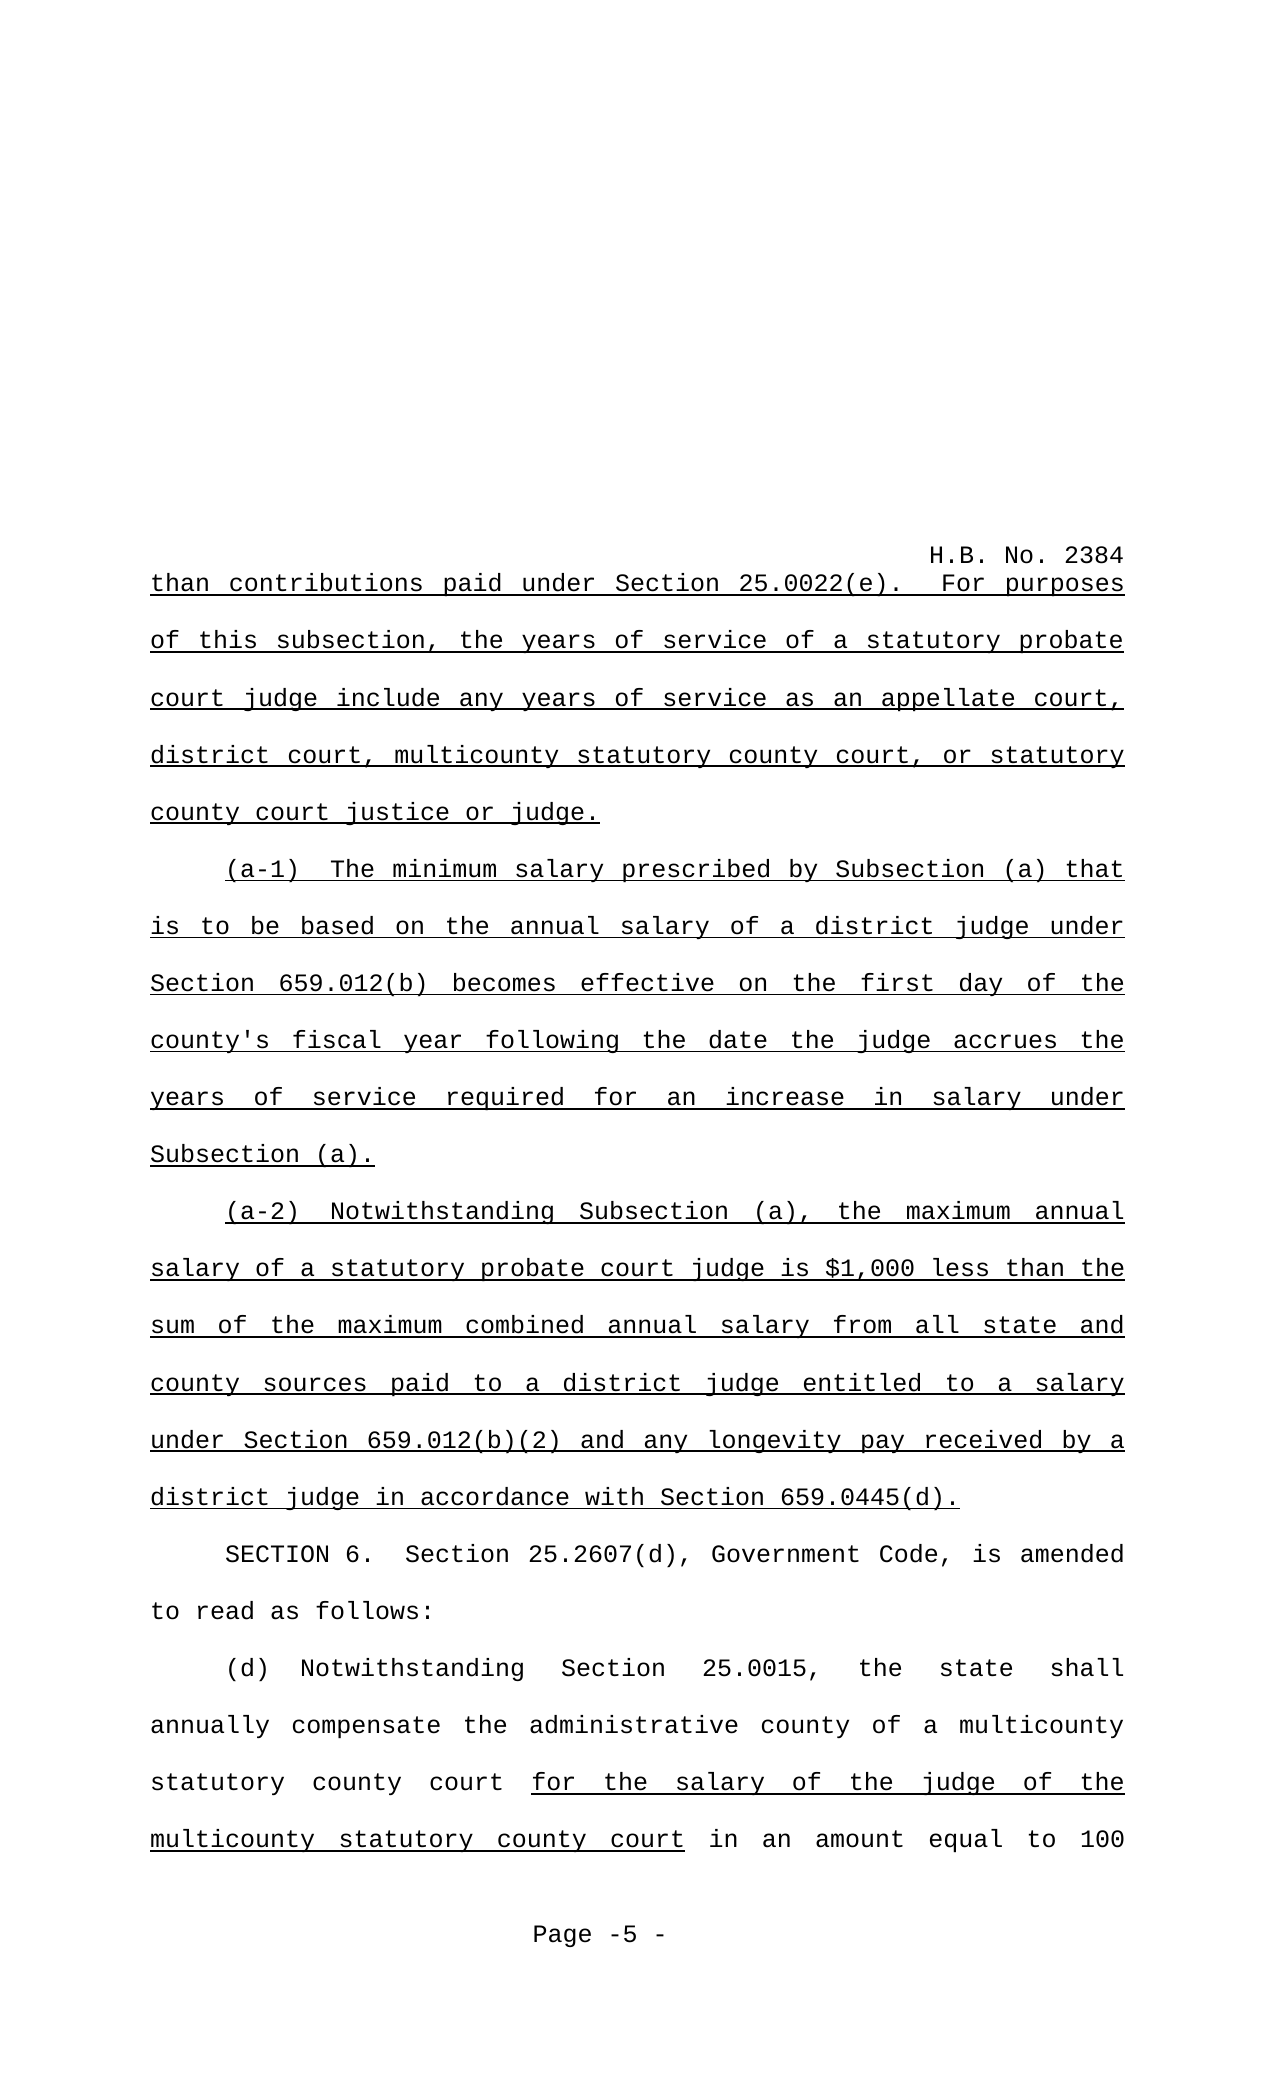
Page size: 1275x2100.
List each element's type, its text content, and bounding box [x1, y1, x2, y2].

text (a-1) The minimum salary prescribed by Subsection (a) that is to be based on the annual salary of a district judge under Section 659.012(b) becomes effective on the first day of the county's fiscal year following the date the judge accrues the years of service required for an increase in salary under Subsection (a). [150, 938, 1125, 994]
text (a-2) Notwithstanding Subsection (a), the maximum annual salary of a statutory probate court judge is $1,000 less than the sum of the maximum combined annual salary from all state and county sources paid to a district judge entitled to a salary under Section 659.012(b)(2) and any longevity pay received by a district judge in accordance with Section 659.0445(d). [150, 1199, 1125, 1279]
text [150, 571, 1125, 594]
text (a-2) Notwithstanding Subsection (a), the maximum annual salary of a statutory probate court judge is $1,000 less than the sum of the maximum combined annual salary from all state and county sources paid to a district judge entitled to a salary under Section 659.012(b)(2) and any longevity pay received by a district judge in accordance with Section 659.0445(d). [150, 1281, 1125, 1336]
text SECTION 6. Section 25.2607(d), Government Code, is amended to read as follows: [150, 1541, 1125, 1627]
text (a-2) Notwithstanding Subsection (a), the maximum annual salary of a statutory probate court judge is $1,000 less than the sum of the maximum combined annual salary from all state and county sources paid to a district judge entitled to a salary under Section 659.012(b)(2) and any longevity pay received by a district judge in accordance with Section 659.0445(d). [150, 1452, 1125, 1513]
text (a-2) Notwithstanding Subsection (a), the maximum annual salary of a statutory probate court judge is $1,000 less than the sum of the maximum combined annual salary from all state and county sources paid to a district judge entitled to a salary under Section 659.012(b)(2) and any longevity pay received by a district judge in accordance with Section 659.0445(d). [150, 1395, 1125, 1450]
text (a-1) The minimum salary prescribed by Subsection (a) that is to be based on the annual salary of a district judge under Section 659.012(b) becomes effective on the first day of the county's fiscal year following the date the judge accrues the years of service required for an increase in salary under Subsection (a). [150, 1110, 1125, 1170]
text (a-2) Notwithstanding Subsection (a), the maximum annual salary of a statutory probate court judge is $1,000 less than the sum of the maximum combined annual salary from all state and county sources paid to a district judge entitled to a salary under Section 659.012(b)(2) and any longevity pay received by a district judge in accordance with Section 659.0445(d). [150, 1338, 1125, 1393]
text (a-1) The minimum salary prescribed by Subsection (a) that is to be based on the annual salary of a district judge under Section 659.012(b) becomes effective on the first day of the county's fiscal year following the date the judge accrues the years of service required for an increase in salary under Subsection (a). [150, 856, 1125, 937]
text (a-1) The minimum salary prescribed by Subsection (a) that is to be based on the annual salary of a district judge under Section 659.012(b) becomes effective on the first day of the county's fiscal year following the date the judge accrues the years of service required for an increase in salary under Subsection (a). [150, 995, 1125, 1051]
text (a-1) The minimum salary prescribed by Subsection (a) that is to be based on the annual salary of a district judge under Section 659.012(b) becomes effective on the first day of the county's fiscal year following the date the judge accrues the years of service required for an increase in salary under Subsection (a). [150, 1052, 1125, 1108]
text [150, 1655, 1125, 1855]
